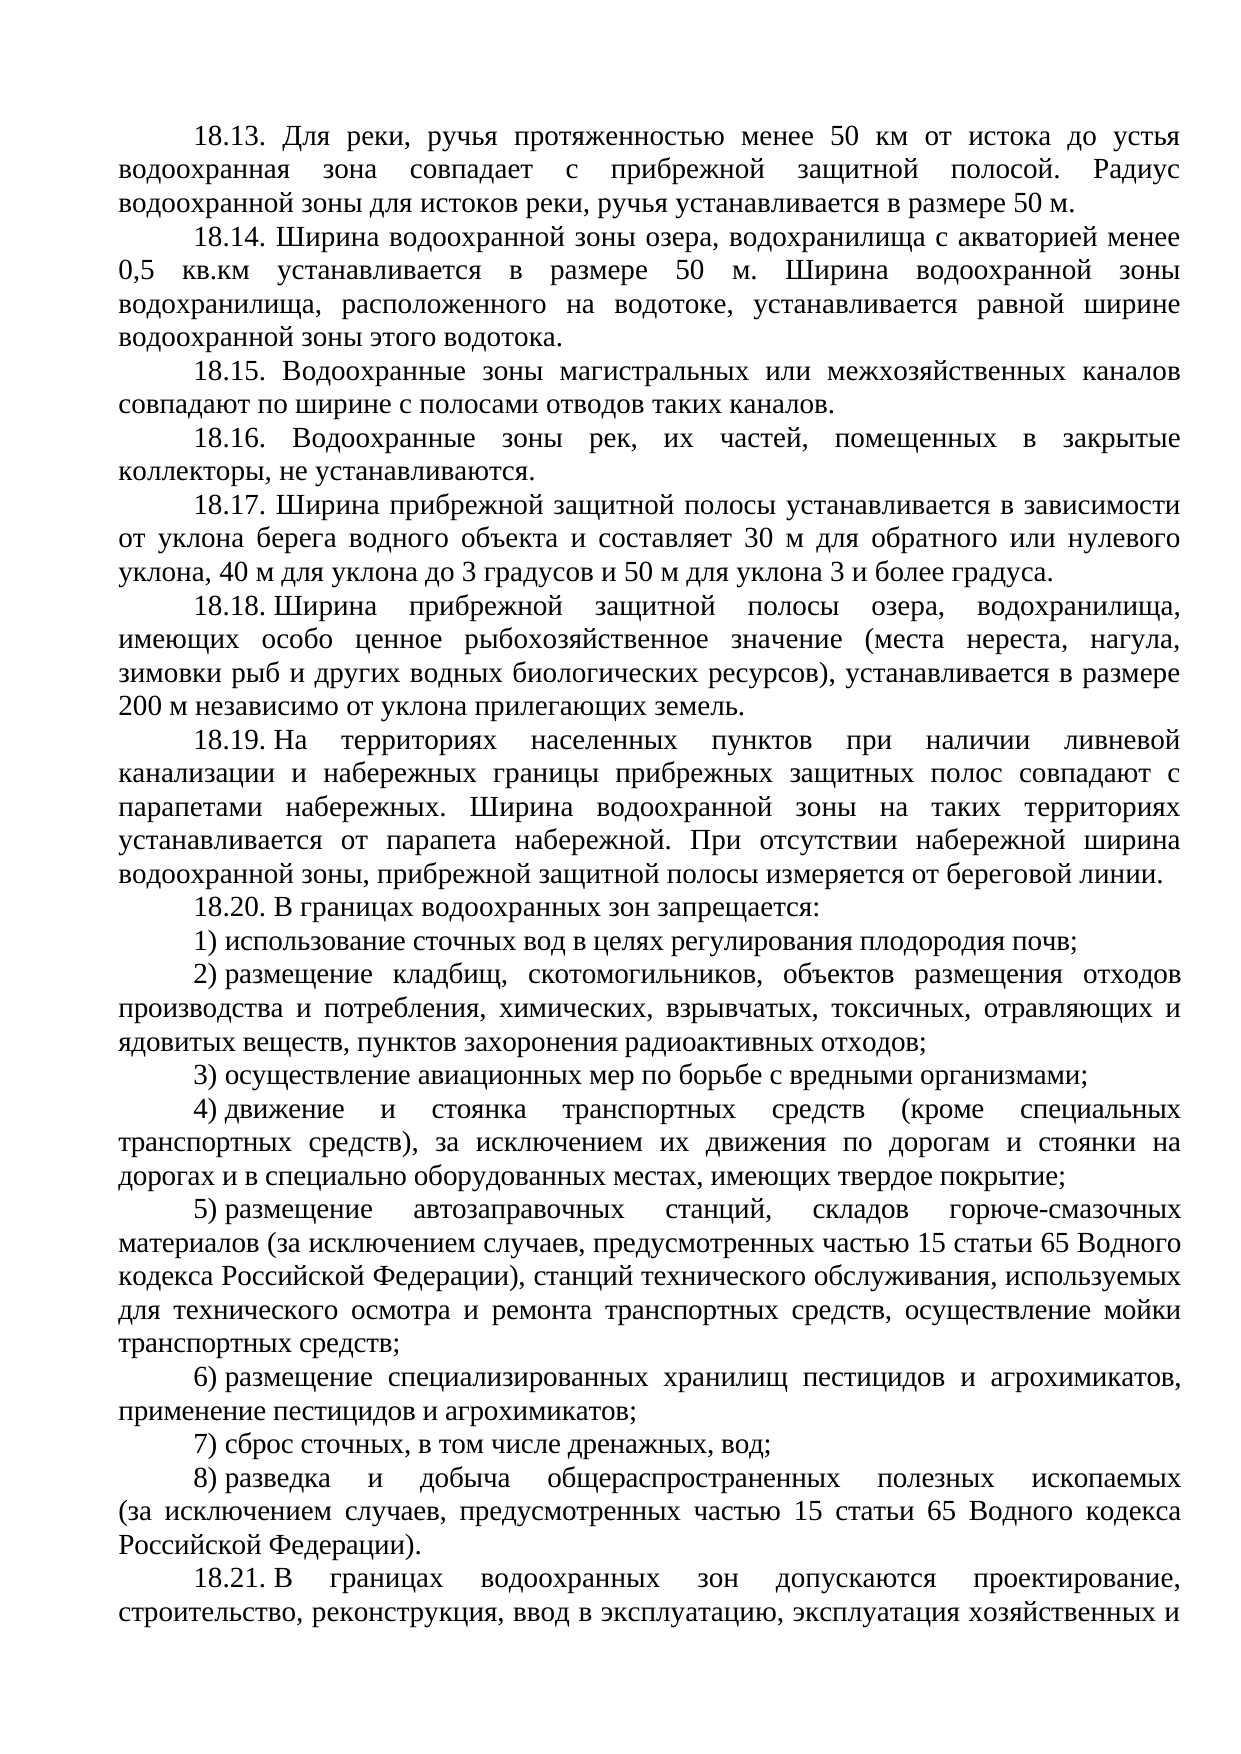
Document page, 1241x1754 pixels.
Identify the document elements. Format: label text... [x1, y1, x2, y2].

text 2) размещение кладбищ, скотомогильников, объектов размещения отходов производства и потребления, химических, взрывчатых, токсичных, отравляющих и ядовитых веществ, пунктов захоронения радиоактивных отходов; [118, 957, 1181, 1057]
text 3) осуществление авиационных мер по борьбе с вредными организмами; [118, 1057, 1181, 1091]
text 7) сброс сточных, в том числе дренажных, вод; [118, 1426, 1181, 1460]
text 18.18. Ширина прибрежной защитной полосы озера, водохранилища, имеющих особо ценное рыбохозяйственное значение (места нереста, нагула, зимовки рыб и других водных биологических ресурсов), устанавливается в размере независимо от уклона прилегающих земель. [118, 588, 1181, 722]
text 18.17. Ширина прибрежной защитной полосы устанавливается в зависимости от уклона берега водного объекта и составляет для обратного или нулевого уклона, для уклона до 3 градусов и для уклона 3 и более градуса. [118, 487, 1181, 588]
text 18.16. Водоохранные зоны рек, их частей, помещенных в закрытые коллекторы, не устанавливаются. [118, 420, 1181, 487]
text 18.19. На территориях населенных пунктов при наличии ливневой канализации и набережных границы прибрежных защитных полос совпадают с парапетами набережных. Ширина водоохранной зоны на таких территориях устанавливается от парапета набережной. При отсутствии набережной ширина водоохранной зоны, прибрежной защитной полосы измеряется от береговой линии. [118, 722, 1181, 889]
text 18.13. Для реки, ручья протяженностью менее от истока до устья водоохранная зона совпадает с прибрежной защитной полосой. Радиус водоохранной зоны для истоков реки, ручья устанавливается в размере . [118, 118, 1181, 219]
text 1) использование сточных вод в целях регулирования плодородия почв; [118, 923, 1181, 957]
text 4) движение и стоянка транспортных средств (кроме специальных транспортных средств), за исключением их движения по дорогам и стоянки на дорогах и в специально оборудованных местах, имеющих твердое покрытие; [118, 1091, 1181, 1191]
text 18.14. Ширина водоохранной зоны озера, водохранилища с акваторией менее 0,5 кв.км устанавливается в размере . Ширина водоохранной зоны водохранилища, расположенного на водотоке, устанавливается равной ширине водоохранной зоны этого водотока. [118, 219, 1181, 353]
text 18.20. В границах водоохранных зон запрещается: [118, 889, 1181, 923]
text 18.15. Водоохранные зоны магистральных или межхозяйственных каналов совпадают по ширине с полосами отводов таких каналов. [118, 353, 1181, 420]
text 5) размещение автозаправочных станций, складов горюче-смазочных материалов (за исключением случаев, предусмотренных частью 15 статьи 65 Водного кодекса Российской Федерации), станций технического обслуживания, используемых для технического осмотра и ремонта транспортных средств, осуществление мойки транспортных средств; [118, 1191, 1181, 1359]
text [118, 1560, 1181, 1627]
text 6) размещение специализированных хранилищ пестицидов и агрохимикатов, применение пестицидов и агрохимикатов; [118, 1359, 1181, 1426]
text 8) разведка и добыча общераспространенных полезных ископаемых (за исключением случаев, предусмотренных частью 15 статьи 65 Водного кодекса Российской Федерации). [118, 1460, 1181, 1560]
